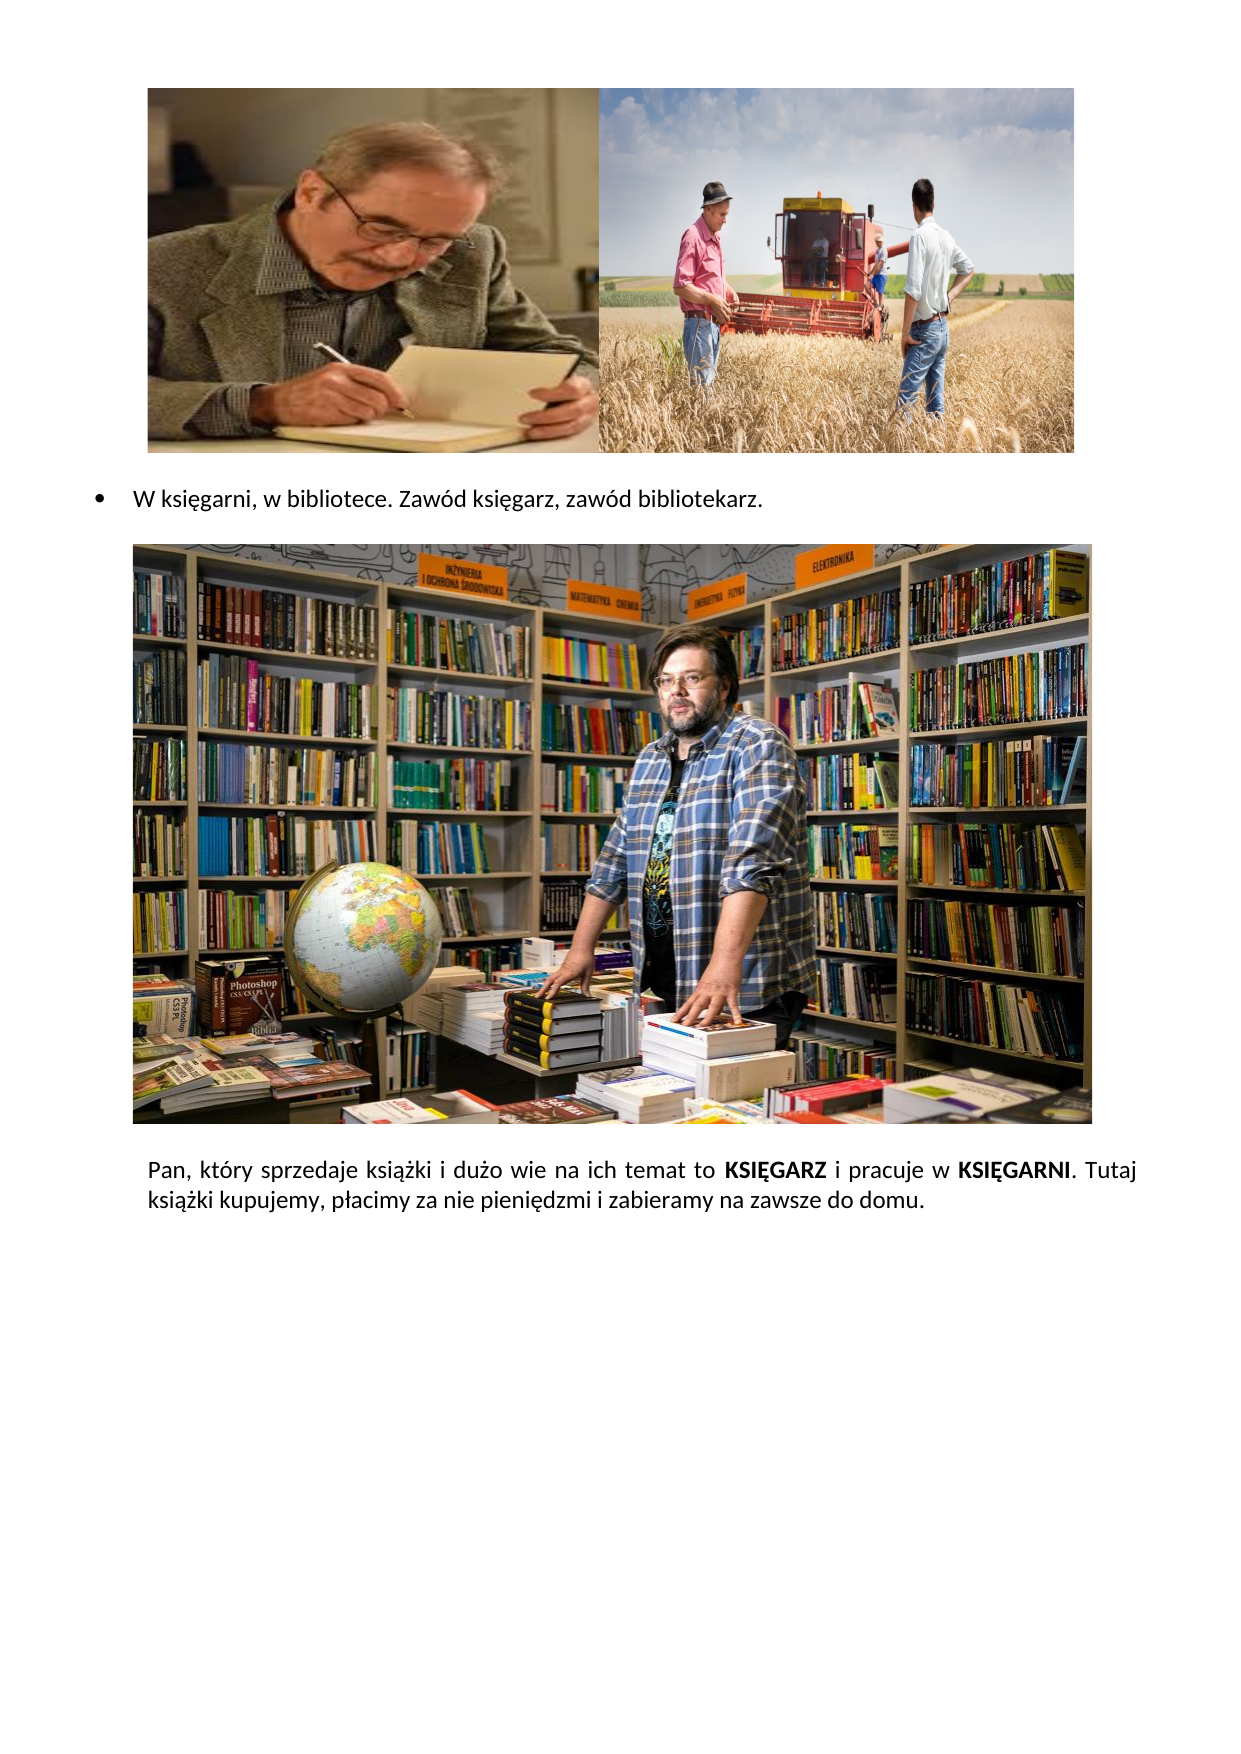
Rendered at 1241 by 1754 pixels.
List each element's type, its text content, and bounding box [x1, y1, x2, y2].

picture [147, 88, 1075, 453]
text Pan, który sprzedaje książki i dużo wie na ich temat to KSIĘGARZ i pracuje w KSIĘGARNI. Tutaj książki kupujemy, płacimy za nie pieniędzmi i zabieramy na zawsze do domu. [148, 1154, 1137, 1215]
list W księgarni, w bibliotece. Zawód księgarz, zawód bibliotekarz. [95, 483, 1137, 514]
picture [132, 544, 1093, 1124]
